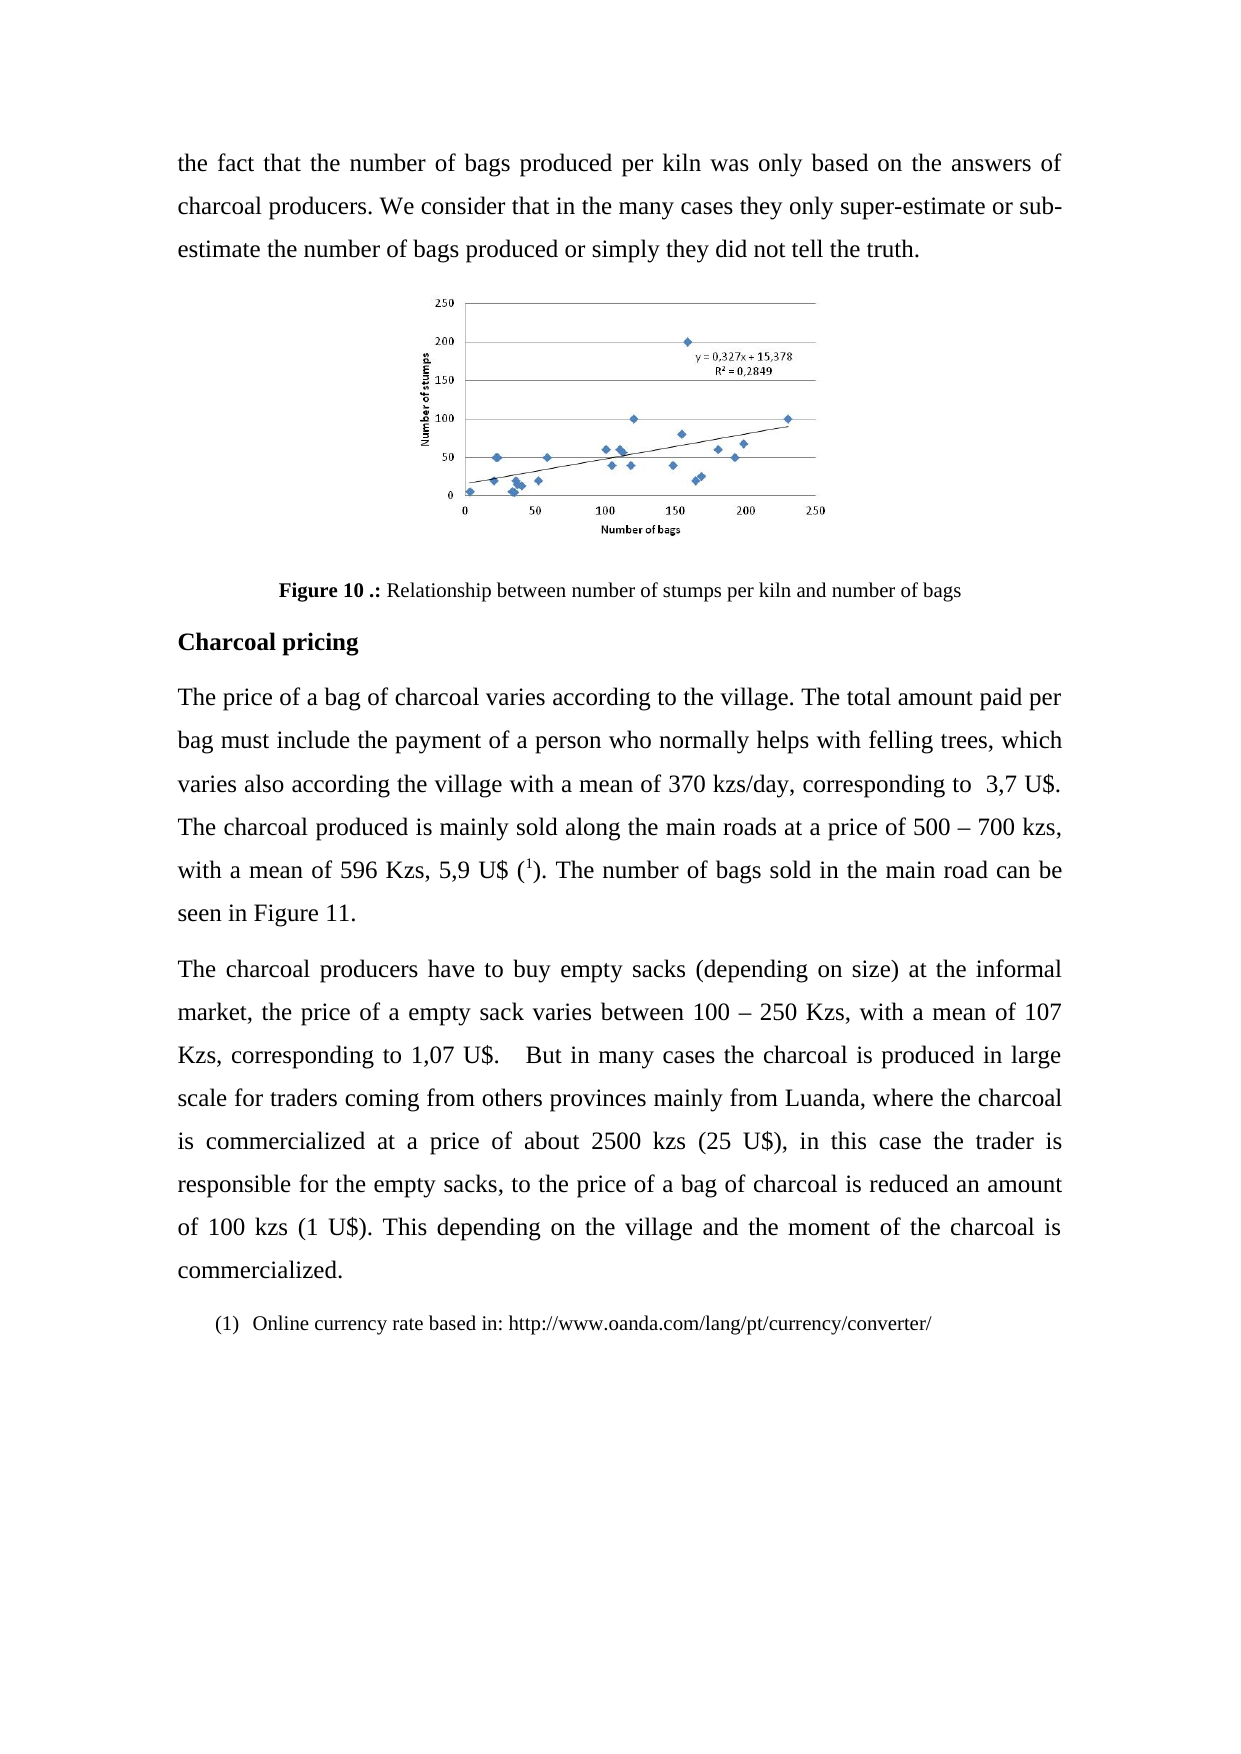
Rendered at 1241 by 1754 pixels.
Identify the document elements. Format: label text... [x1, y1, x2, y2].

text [177, 148, 1063, 263]
picture [401, 289, 839, 552]
text The price of a bag of charcoal varies according to the village. The total amount paid per bag must include the payment of a person who normally helps with felling trees, which varies also according the village with a mean of 370 kzs/day, corresponding to 3,7 U$. The charcoal produced is mainly sold along the main roads at a price of 500 – 700 kzs, with a mean of 596 Kzs, 5,9 U$ (1). The number of bags sold in the main road can be seen in Figure 11. [177, 682, 1063, 927]
list Online currency rate based in: http://www.oanda.com/lang/pt/currency/converter/ [215, 1311, 1063, 1335]
text The charcoal producers have to buy empty sacks (depending on size) at the informal market, the price of a empty sack varies between 100 – 250 Kzs, with a mean of 107 Kzs, corresponding to 1,07 U$. But in many cases the charcoal is produced in large scale for traders coming from others provinces mainly from Luanda, where the charcoal is commercialized at a price of about 2500 kzs (25 U$), in this case the trader is responsible for the empty sacks, to the price of a bag of charcoal is reduced an amount of 100 kzs (1 U$). This depending on the village and the moment of the charcoal is commercialized. [177, 954, 1063, 1284]
text Figure 10 .: Relationship between number of stumps per kiln and number of bags [177, 578, 1063, 602]
text Charcoal pricing [177, 627, 1063, 656]
